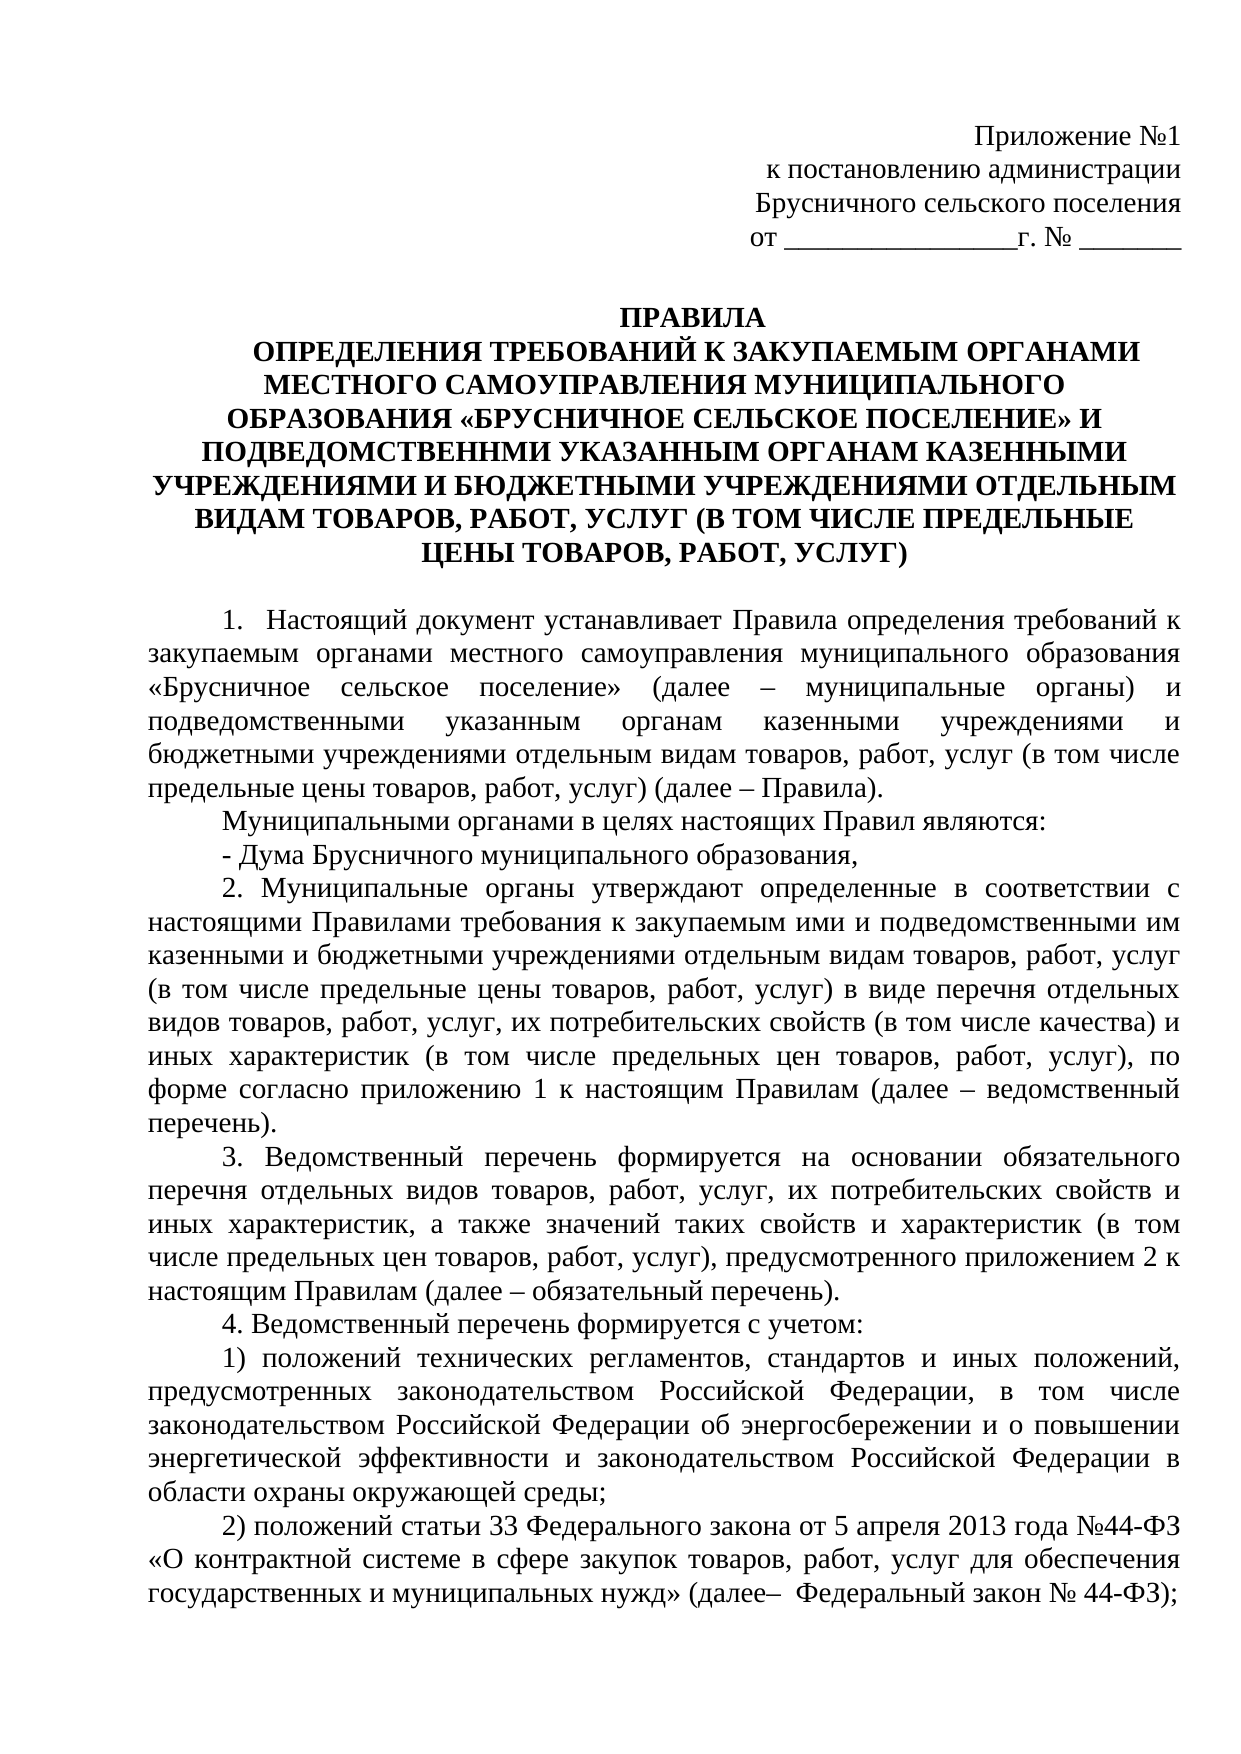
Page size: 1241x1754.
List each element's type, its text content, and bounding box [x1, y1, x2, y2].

list Настоящий документ устанавливает Правила определения требований к закупаемым органами местного самоуправления муниципального образования «Брусничное сельское поселение» (далее – муниципальные органы) и подведомственными указанным органам казенными учреждениями и бюджетными учреждениями отдельным видам товаров, работ, услуг (в том числе предельные цены товаров, работ, услуг) (далее – Правила). [148, 602, 1181, 803]
text Брусничного сельского поселения [148, 185, 1181, 219]
text от ________________г. № _______ [148, 219, 1181, 252]
text ПРАВИЛА [148, 300, 1181, 334]
text - Дума Брусничного муниципального образования, [148, 837, 1181, 870]
text 4. Ведомственный перечень формируется с учетом: [148, 1306, 1181, 1340]
text 2. Муниципальные органы утверждают определенные в соответствии с настоящими Правилами требования к закупаемым ими и подведомственными им казенными и бюджетными учреждениями отдельным видам товаров, работ, услуг (в том числе предельные цены товаров, работ, услуг) в виде перечня отдельных видов товаров, работ, услуг, их потребительских свойств (в том числе качества) и иных характеристик (в том числе предельных цен товаров, работ, услуг), по форме согласно приложению 1 к настоящим Правилам (далее – ведомственный перечень). [148, 870, 1181, 1139]
text 3. Ведомственный перечень формируется на основании обязательного перечня отдельных видов товаров, работ, услуг, их потребительских свойств и иных характеристик, а также значений таких свойств и характеристик (в том числе предельных цен товаров, работ, услуг), предусмотренного приложением 2 к настоящим Правилам (далее – обязательный перечень). [148, 1139, 1181, 1306]
text Приложение №1 [148, 118, 1181, 152]
text к постановлению администрации [148, 152, 1181, 185]
text 1) положений технических регламентов, стандартов и иных положений, предусмотренных законодательством Российской Федерации, в том числе законодательством Российской Федерации об энергосбережении и о повышении энергетической эффективности и законодательством Российской Федерации в области охраны окружающей среды; [148, 1340, 1181, 1508]
text Муниципальными органами в целях настоящих Правил являются: [148, 803, 1181, 837]
text ОПРЕДЕЛЕНИЯ ТРЕБОВАНИЙ К ЗАКУПАЕМЫМ ОРГАНАМИ МЕСТНОГО САМОУПРАВЛЕНИЯ МУНИЦИПАЛЬНОГО ОБРАЗОВАНИЯ «БРУСНИЧНОЕ СЕЛЬСКОЕ ПОСЕЛЕНИЕ» И ПОДВЕДОМСТВЕННМИ УКАЗАННЫМ ОРГАНАМ КАЗЕННЫМИ УЧРЕЖДЕНИЯМИ И БЮДЖЕТНЫМИ УЧРЕЖДЕНИЯМИ ОТДЕЛЬНЫМ ВИДАМ ТОВАРОВ, РАБОТ, УСЛУГ (В ТОМ ЧИСЛЕ ПРЕДЕЛЬНЫЕ ЦЕНЫ ТОВАРОВ, РАБОТ, УСЛУГ) [148, 334, 1181, 568]
text 2) положений статьи 33 Федерального закона от 5 апреля 2013 года №44-ФЗ «О контрактной системе в сфере закупок товаров, работ, услуг для обеспечения государственных и муниципальных нужд» (далее– Федеральный закон № 44-ФЗ); [148, 1508, 1181, 1608]
